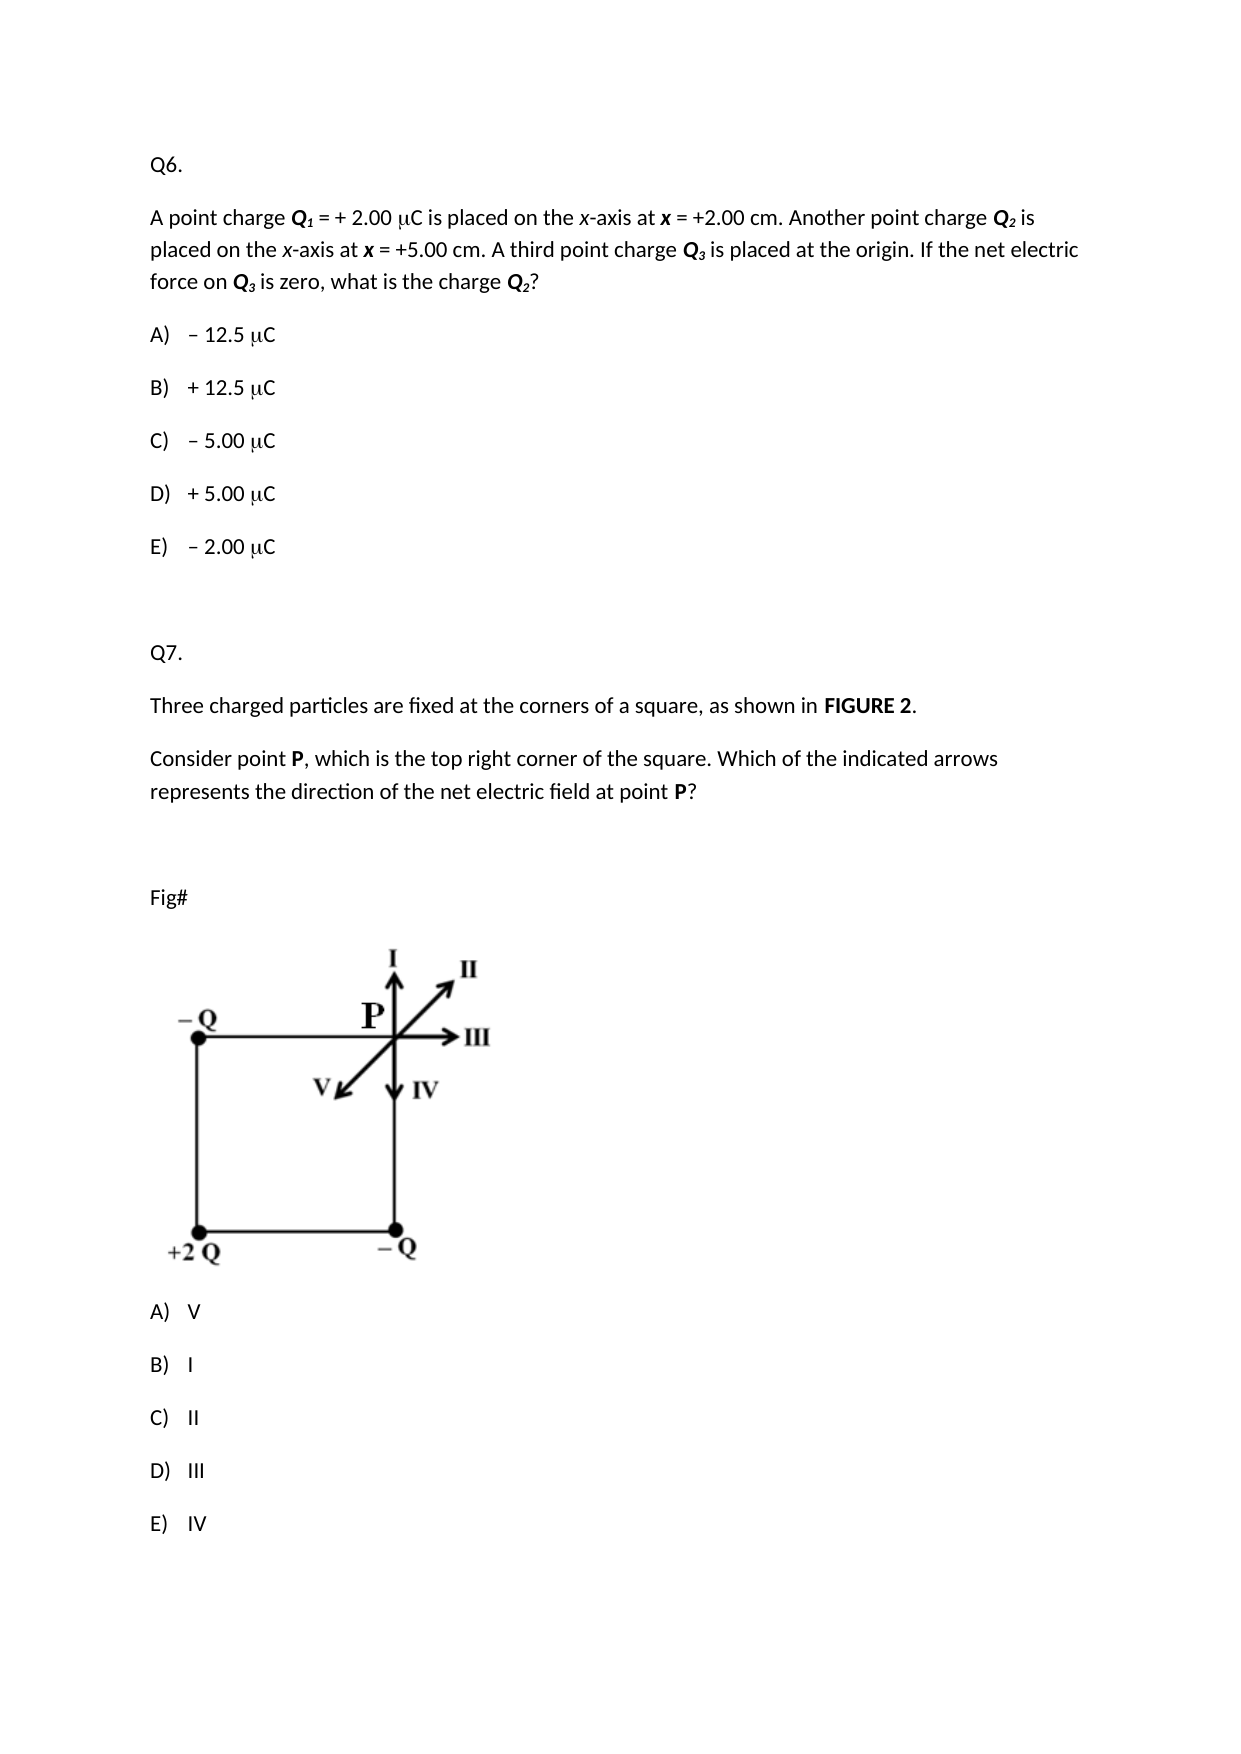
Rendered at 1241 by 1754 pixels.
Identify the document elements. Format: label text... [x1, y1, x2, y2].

text A) – 12.5 C [150, 320, 1090, 348]
text Fig# [150, 883, 1090, 911]
text C) II [150, 1403, 1090, 1431]
text D) + 5.00 C [150, 479, 1090, 507]
text Consider point P, which is the top right corner of the square. Which of the indicated arrows represents the direction of the net electric field at point P? [150, 744, 1090, 805]
text A point charge Q1 = + 2.00 C is placed on the x-axis at x = +2.00 cm. Another point charge Q2 is placed on the x-axis at x = +5.00 cm. A third point charge Q3 is placed at the origin. If the net electric force on Q3 is zero, what is the charge Q2? [150, 203, 1090, 295]
text E) – 2.00 C [150, 532, 1090, 561]
text Q7. [150, 638, 1090, 667]
text B) + 12.5 C [150, 373, 1090, 401]
text E) IV [150, 1509, 1090, 1537]
text D) III [150, 1456, 1090, 1484]
text B) I [150, 1350, 1090, 1378]
text Q6. [150, 150, 1090, 178]
text Three charged particles are fixed at the corners of a square, as shown in FIGURE 2. [150, 692, 1090, 719]
text C) – 5.00 C [150, 426, 1090, 454]
picture [150, 935, 496, 1272]
text A) V [150, 1297, 1090, 1325]
